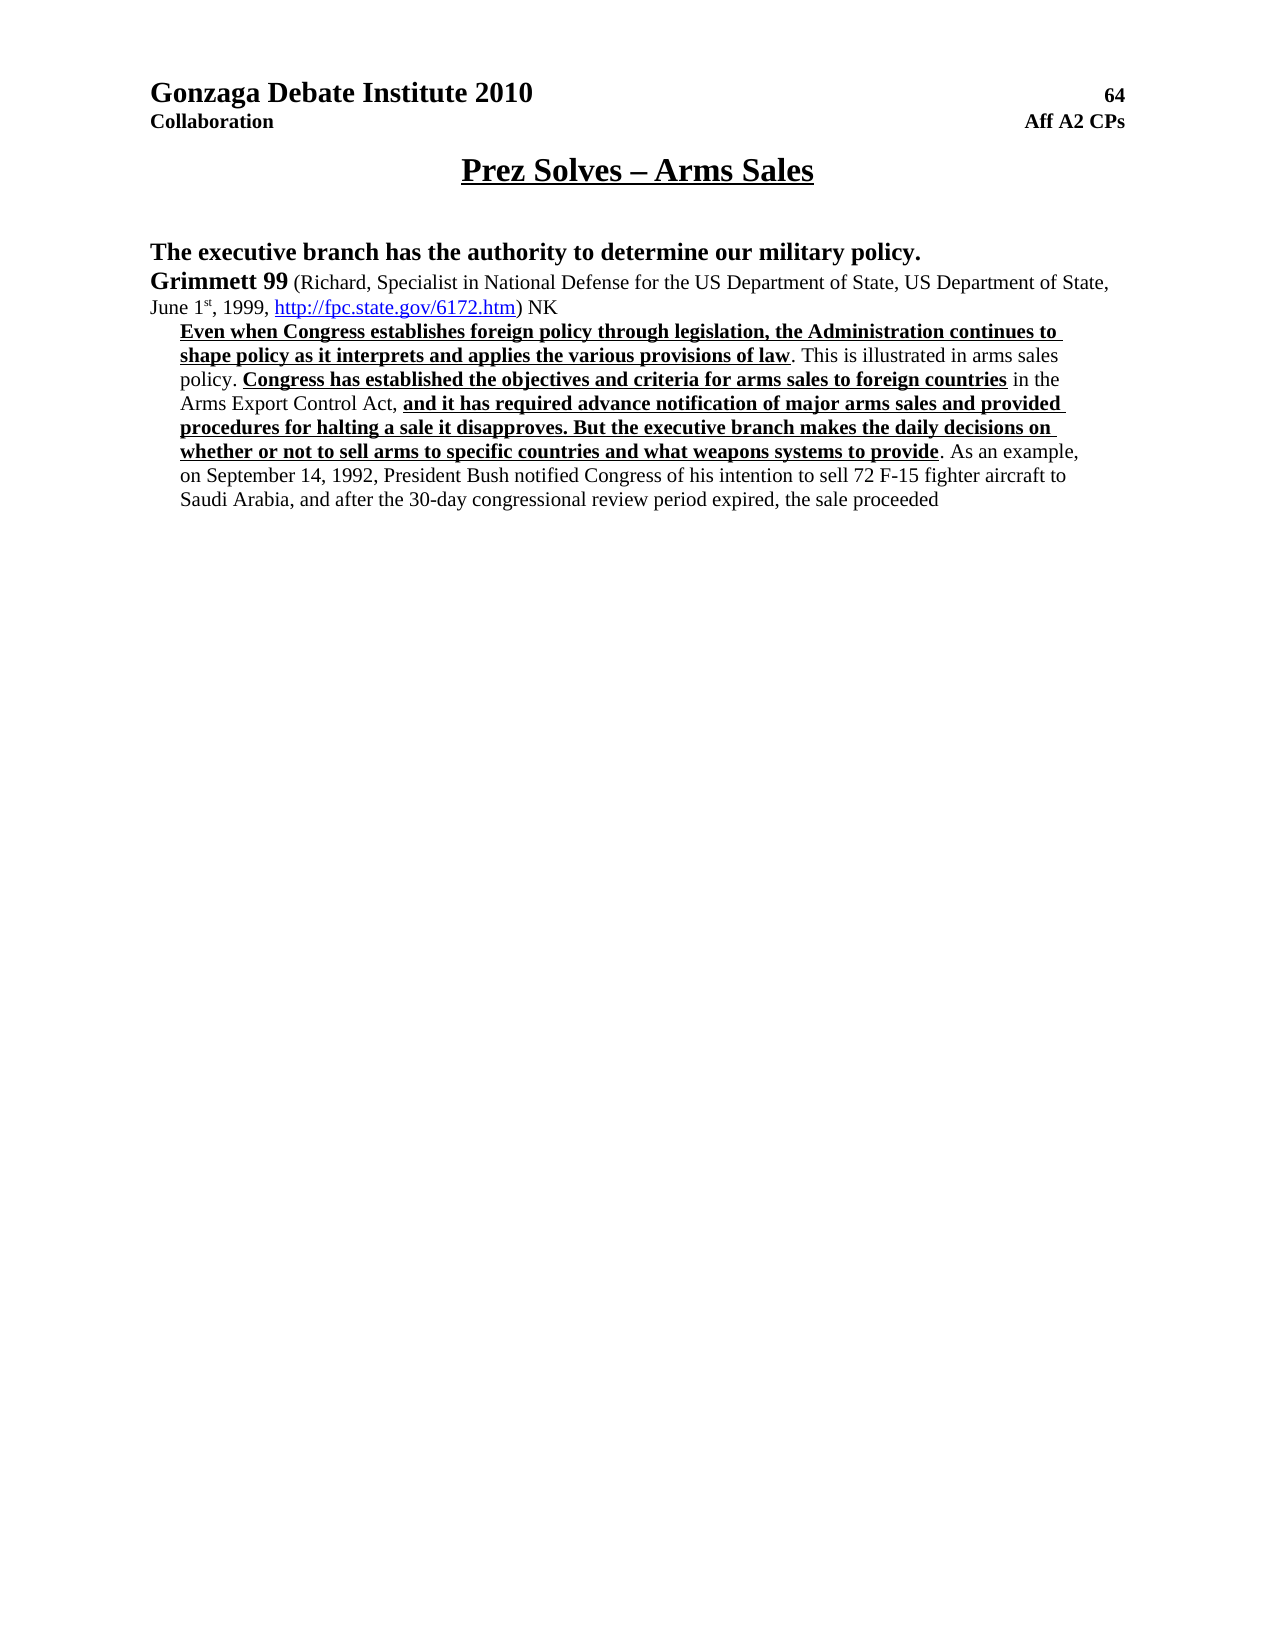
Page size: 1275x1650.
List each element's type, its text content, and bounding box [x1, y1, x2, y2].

text Grimmett 99 (Richard, Specialist in National Defense for the US Department of State, US Department of State, June 1st, 1999, http://fpc.state.gov/6172.htm) NK [150, 266, 1125, 319]
text Even when Congress establishes foreign policy through legislation, the Administration continues to shape policy as it interprets and applies the various provisions of law. This is illustrated in arms sales policy. Congress has established the objectives and criteria for arms sales to foreign countries in the Arms Export Control Act, and it has required advance notification of major arms sales and provided procedures for halting a sale it disapproves. But the executive branch makes the daily decisions on whether or not to sell arms to specific countries and what weapons systems to provide. As an example, on September 14, 1992, President Bush notified Congress of his intention to sell 72 F-15 fighter aircraft to Saudi Arabia, and after the 30-day congressional review period expired, the sale proceeded [180, 319, 1095, 511]
text The executive branch has the authority to determine our military policy. [150, 237, 1125, 266]
title Prez Solves – Arms Sales [150, 150, 1125, 188]
